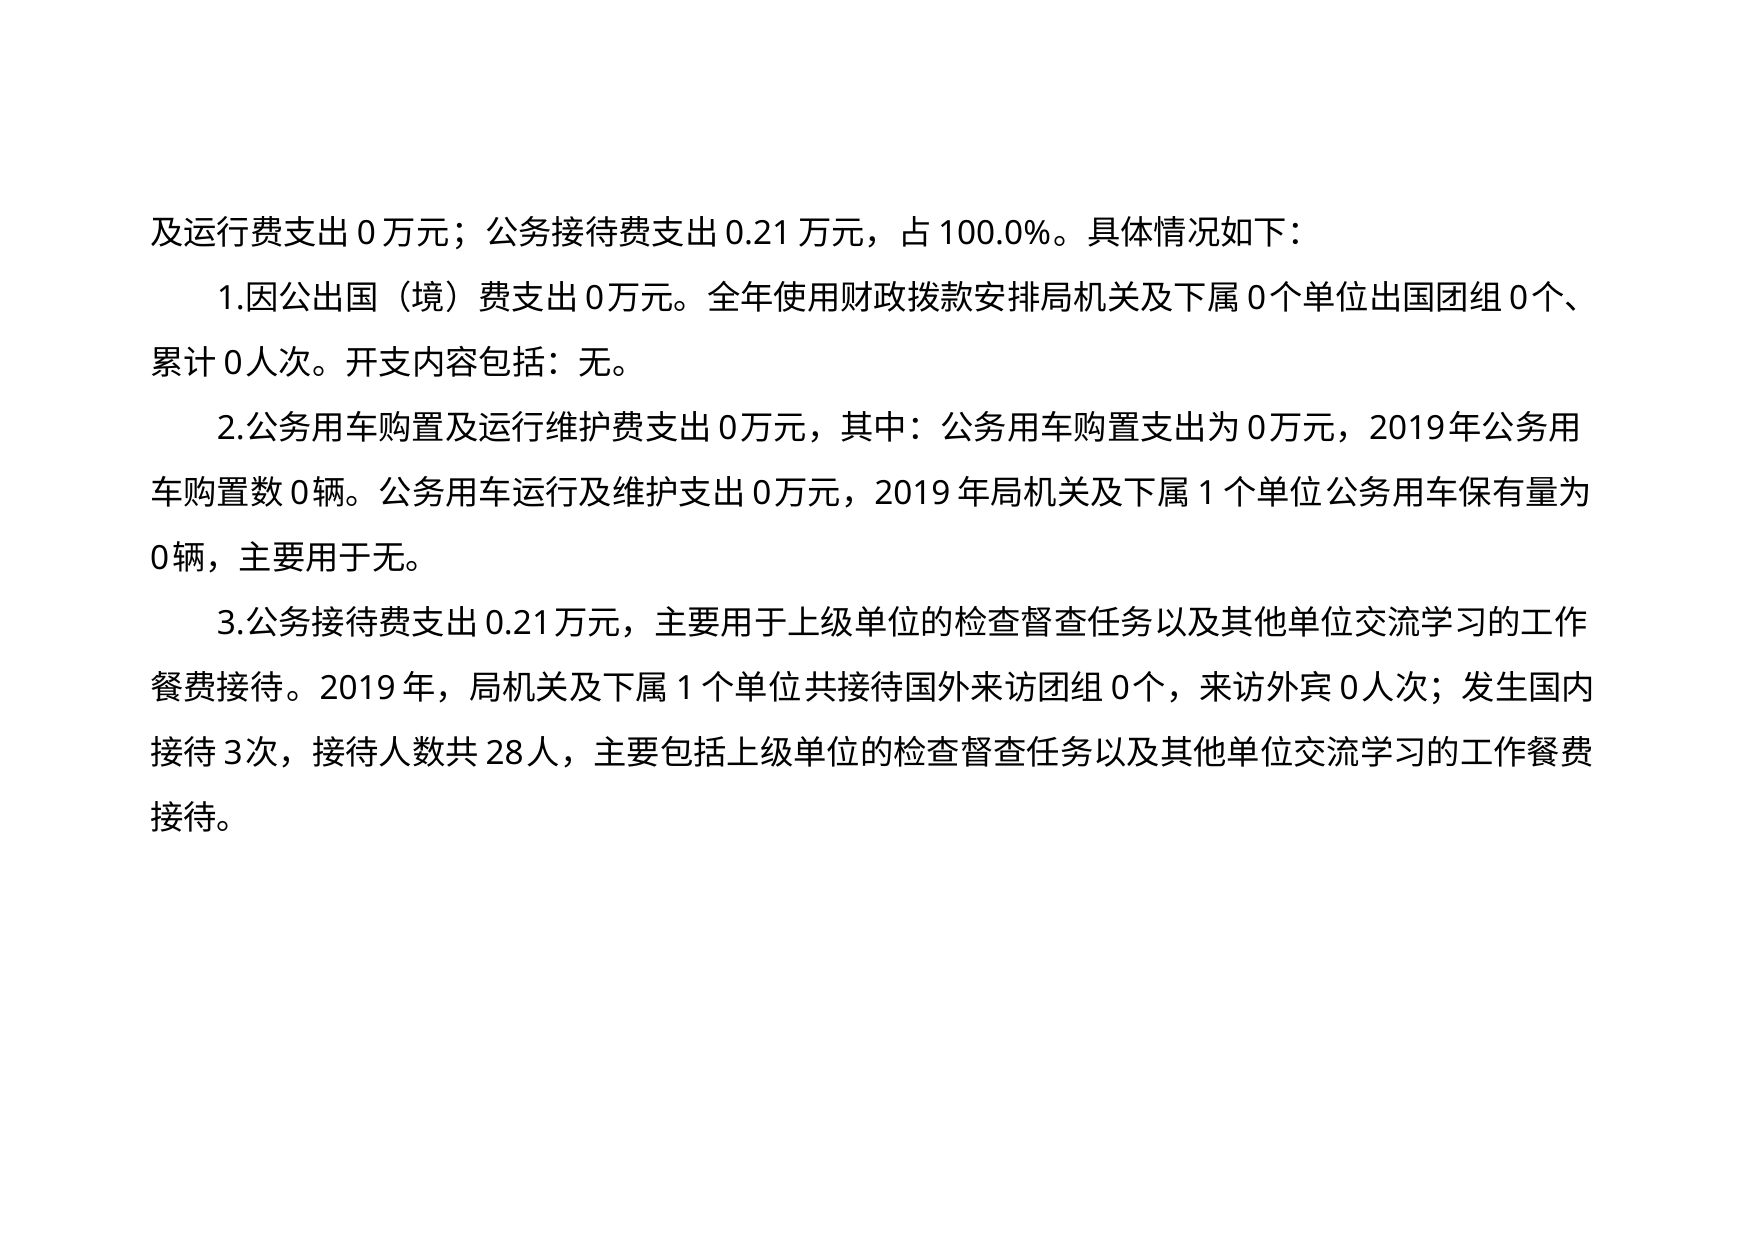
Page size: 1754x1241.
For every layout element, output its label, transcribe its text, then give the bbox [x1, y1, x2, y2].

text 2.公务用车购置及运行维护费支出0 万元，其中：公务用车购置支出为0 万元，2019 年公务用车购置数0 辆。公务用车运行及维护支出0 万元，2019年局机关及下属1个单位 公务用车保有量为0 辆，主要用于无。 [150, 393, 1604, 588]
text 3.公务接待费支出0.21 万元，主要用于上级单位的检查督查任务以及其他单位交流学习的工作餐费接待 。2019年，局机关及下属1个单位 共接待国外来访团组0 个，来访外宾0 人次；发生国内接待3 次，接待人数共28 人，主要包括上级单位的检查督查任务以及其他单位交流学习的工作餐费接待。 [150, 588, 1604, 848]
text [150, 198, 1604, 263]
text 1.因公出国（境）费支出0 万元。全年使用财政拨款安排局机关及下属0 个单位出国团组0 个、累计0 人次。开支内容包括：无。 [150, 263, 1604, 393]
